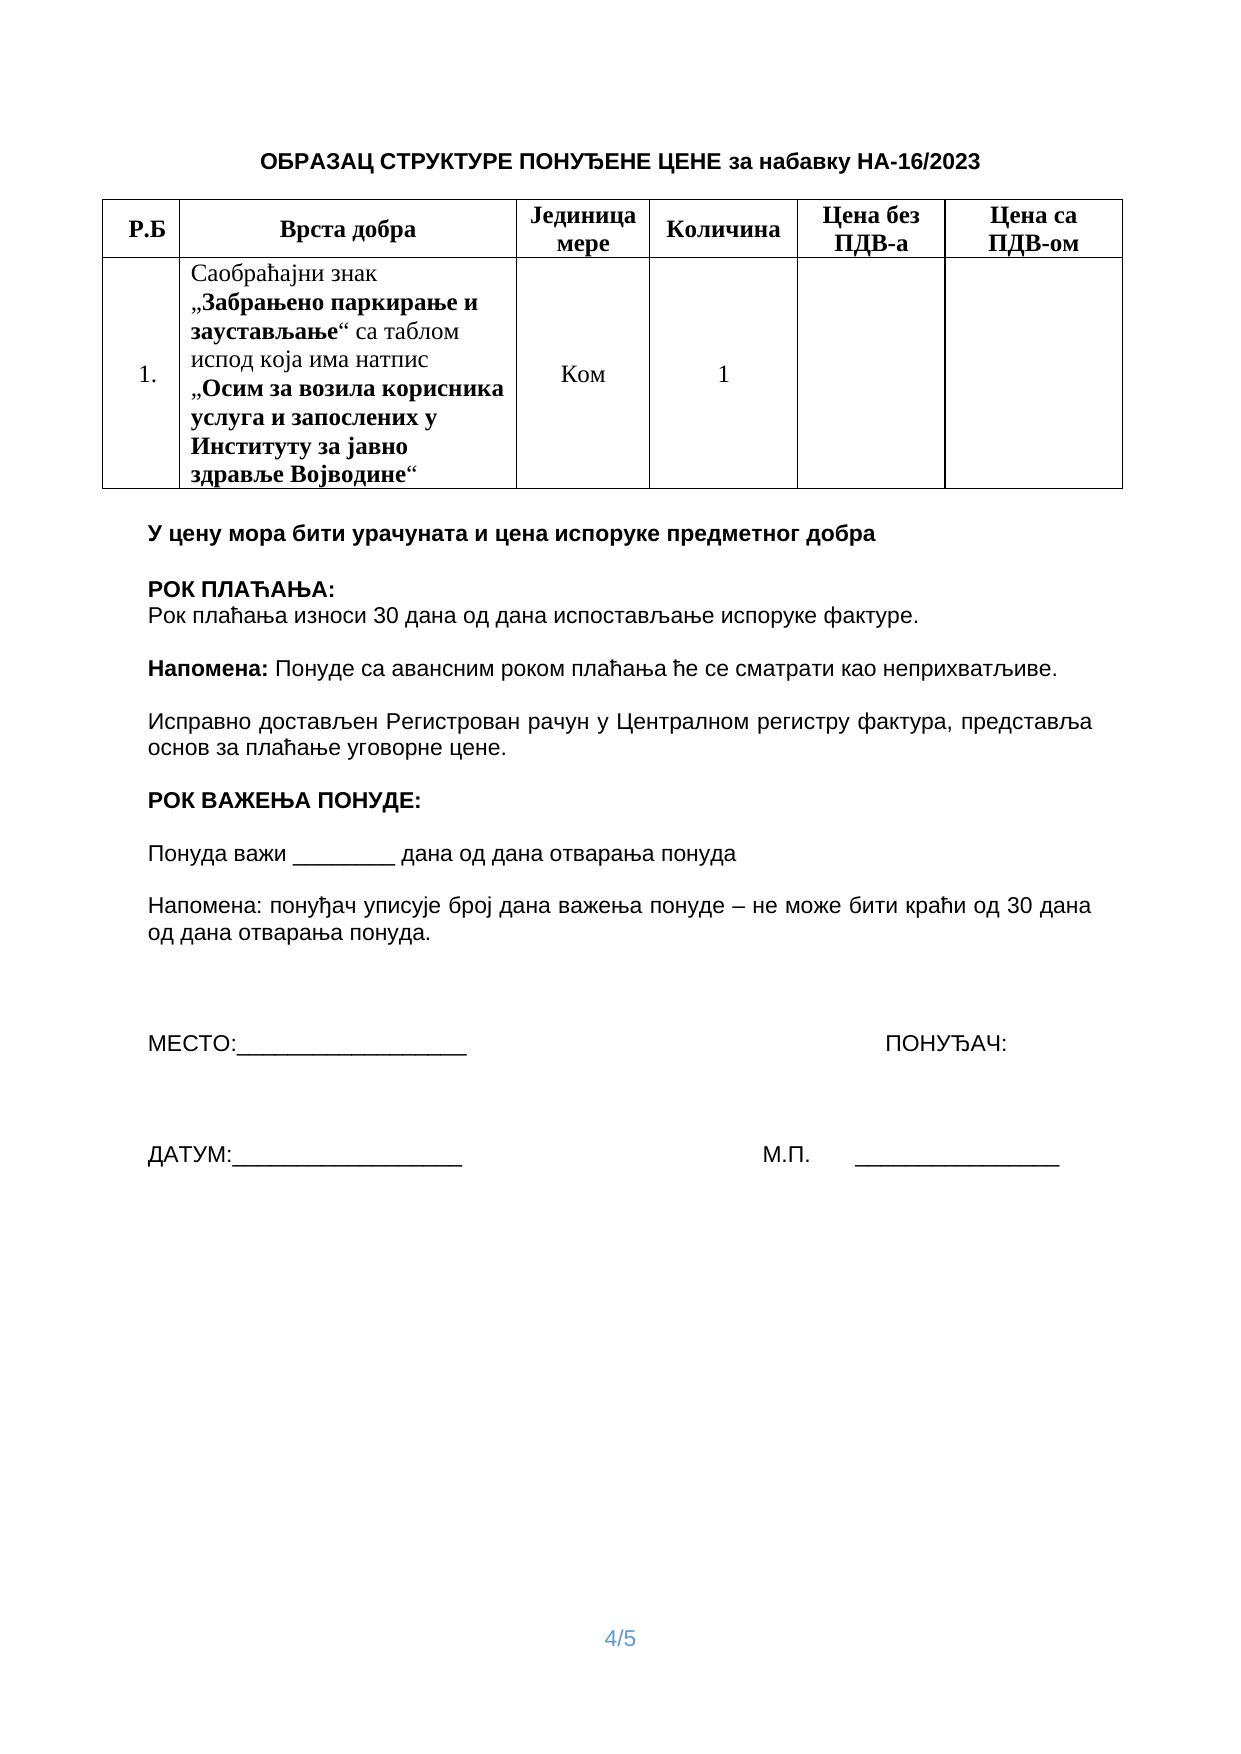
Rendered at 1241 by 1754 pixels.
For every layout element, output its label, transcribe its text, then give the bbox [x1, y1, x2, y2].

table_cell 1 [650, 258, 797, 488]
table_header Цена без ПДВ-а [798, 200, 944, 257]
table_header Јединица мере [517, 200, 649, 257]
table_header Цена са ПДВ-ом [946, 200, 1122, 257]
text У цену мора бити урачуната и цена испоруке предметног добра [148, 518, 1050, 547]
table_header Количина [650, 200, 797, 257]
text ОБРАЗАЦ СТРУКТУРЕ ПОНУЂЕНЕ ЦЕНЕ за набавку НА-16/2023 [148, 148, 1093, 174]
table_header Р.Б [103, 200, 179, 257]
table_cell [798, 258, 944, 488]
table_header Врста добра [180, 200, 516, 257]
text Напомена: понуђач уписује број дана важења понуде – не може бити краћи од 30 дана од дана отварања понуда. [148, 892, 1093, 945]
table_cell [946, 258, 1122, 488]
table_cell Саобраћајни знак „Забрањено паркирање и заустављање“ са таблом испод која има натпис „Осим за возила корисника услуга и запослених у Институту за јавно здравље Војводине“ [180, 258, 516, 488]
text Рок плаћања износи 30 дана од дана испостављање испоруке фактуре. [148, 602, 1093, 629]
text Исправно достављен Регистрован рачун у Централном регистру фактура, представља основ за плаћање уговорне цене. [148, 708, 1093, 761]
text ДАТУМ:__________________ М.П. ________________ [148, 1141, 1093, 1167]
text РОК ВАЖЕЊА ПОНУДЕ: [148, 787, 1093, 813]
table_cell Ком [517, 258, 649, 488]
text Напомена: Понуде са авансним роком плаћања ће се сматрати као неприхватљиве. [148, 655, 1093, 682]
text РОК ПЛАЋАЊА: [148, 576, 1093, 602]
table_cell 1. [103, 258, 179, 488]
text Понуда важи ________ дана од дана отварања понуда [148, 840, 1093, 866]
text МЕСТО:__________________ ПОНУЂАЧ: [148, 1030, 1093, 1056]
